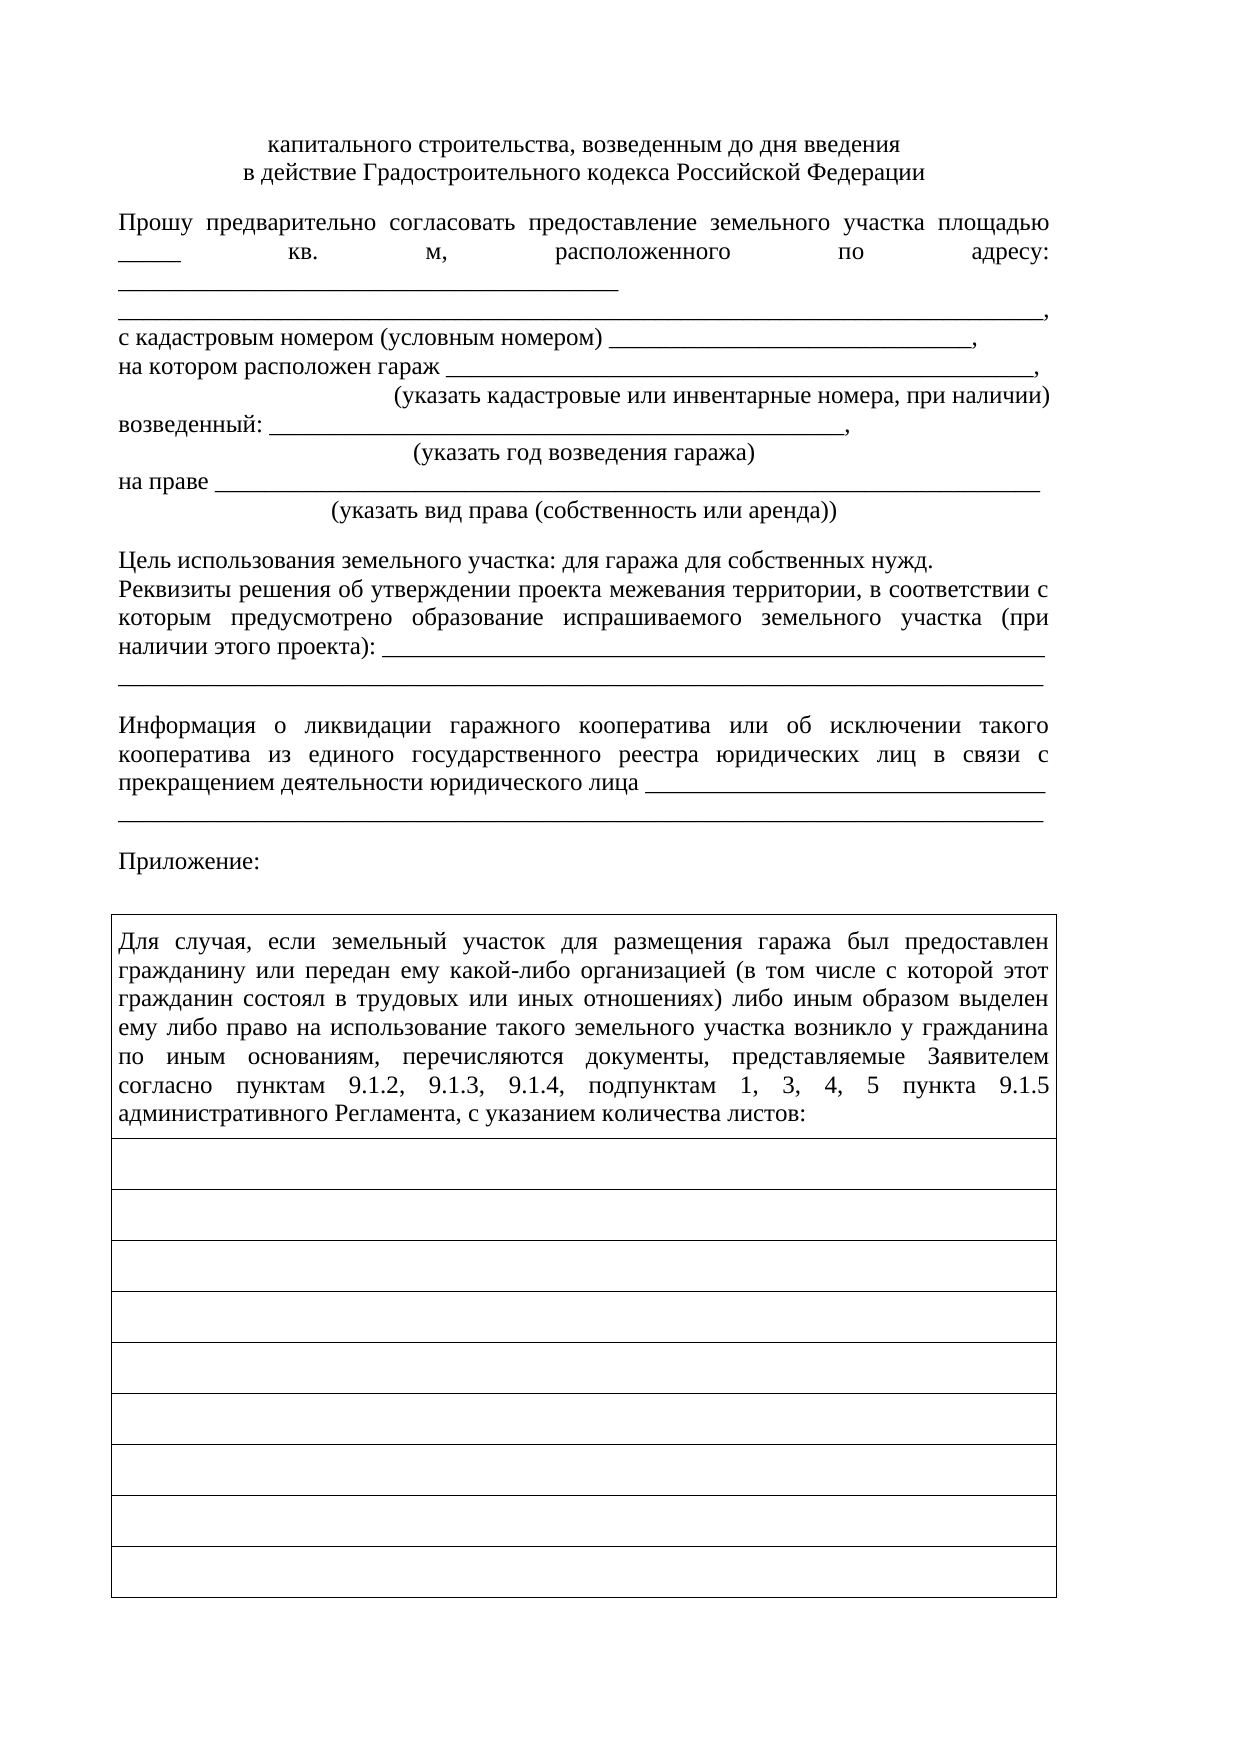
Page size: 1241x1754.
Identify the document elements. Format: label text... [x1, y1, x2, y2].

table_cell [112, 1343, 1056, 1393]
table_cell [112, 1139, 1056, 1189]
table_cell [112, 1496, 1056, 1546]
table_cell [112, 1394, 1056, 1444]
table_cell [112, 1445, 1056, 1495]
table_cell Приложение: [112, 836, 1056, 886]
table_cell [112, 1292, 1056, 1342]
table_cell Цель использования земельного участка: для гаража для собственных нужд. Реквизиты решения об утверждении проекта межевания территории, в соответствии с которым предусмотрено образование испрашиваемого земельного участка (при наличии этого проекта): _____________________________________________________ __________________________________________________________________________ [112, 534, 1056, 699]
table_cell [112, 1547, 1056, 1597]
table_cell Информация о ликвидации гаражного кооператива или об исключении такого кооператива из единого государственного реестра юридических лиц в связи с прекращением деятельности юридического лица ________________________________ __________________________________________________________________________ [112, 699, 1056, 836]
table_cell [112, 1241, 1056, 1291]
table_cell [112, 118, 1056, 197]
table_cell Прошу предварительно согласовать предоставление земельного участка площадью _____ кв. м, расположенного по адресу: ________________________________________ __________________________________________________________________________, с кадастровым номером (условным номером) _____________________________, на котором расположен гараж _______________________________________________, (указать кадастровые или инвентарные номера, при наличии) возведенный: ______________________________________________, (указать год возведения гаража) на праве __________________________________________________________________ (указать вид права (собственность или аренда)) [112, 197, 1056, 534]
table_header Для случая, если земельный участок для размещения гаража был предоставлен гражданину или передан ему какой-либо организацией (в том числе с которой этот гражданин состоял в трудовых или иных отношениях) либо иным образом выделен ему либо право на использование такого земельного участка возникло у гражданина по иным основаниям, перечисляются документы, представляемые Заявителем согласно пунктам 9.1.2, 9.1.3, 9.1.4, подпунктам 1, 3, 4, 5 пункта 9.1.5 административного Регламента, с указанием количества листов: [112, 915, 1056, 1138]
table_cell [112, 1190, 1056, 1240]
